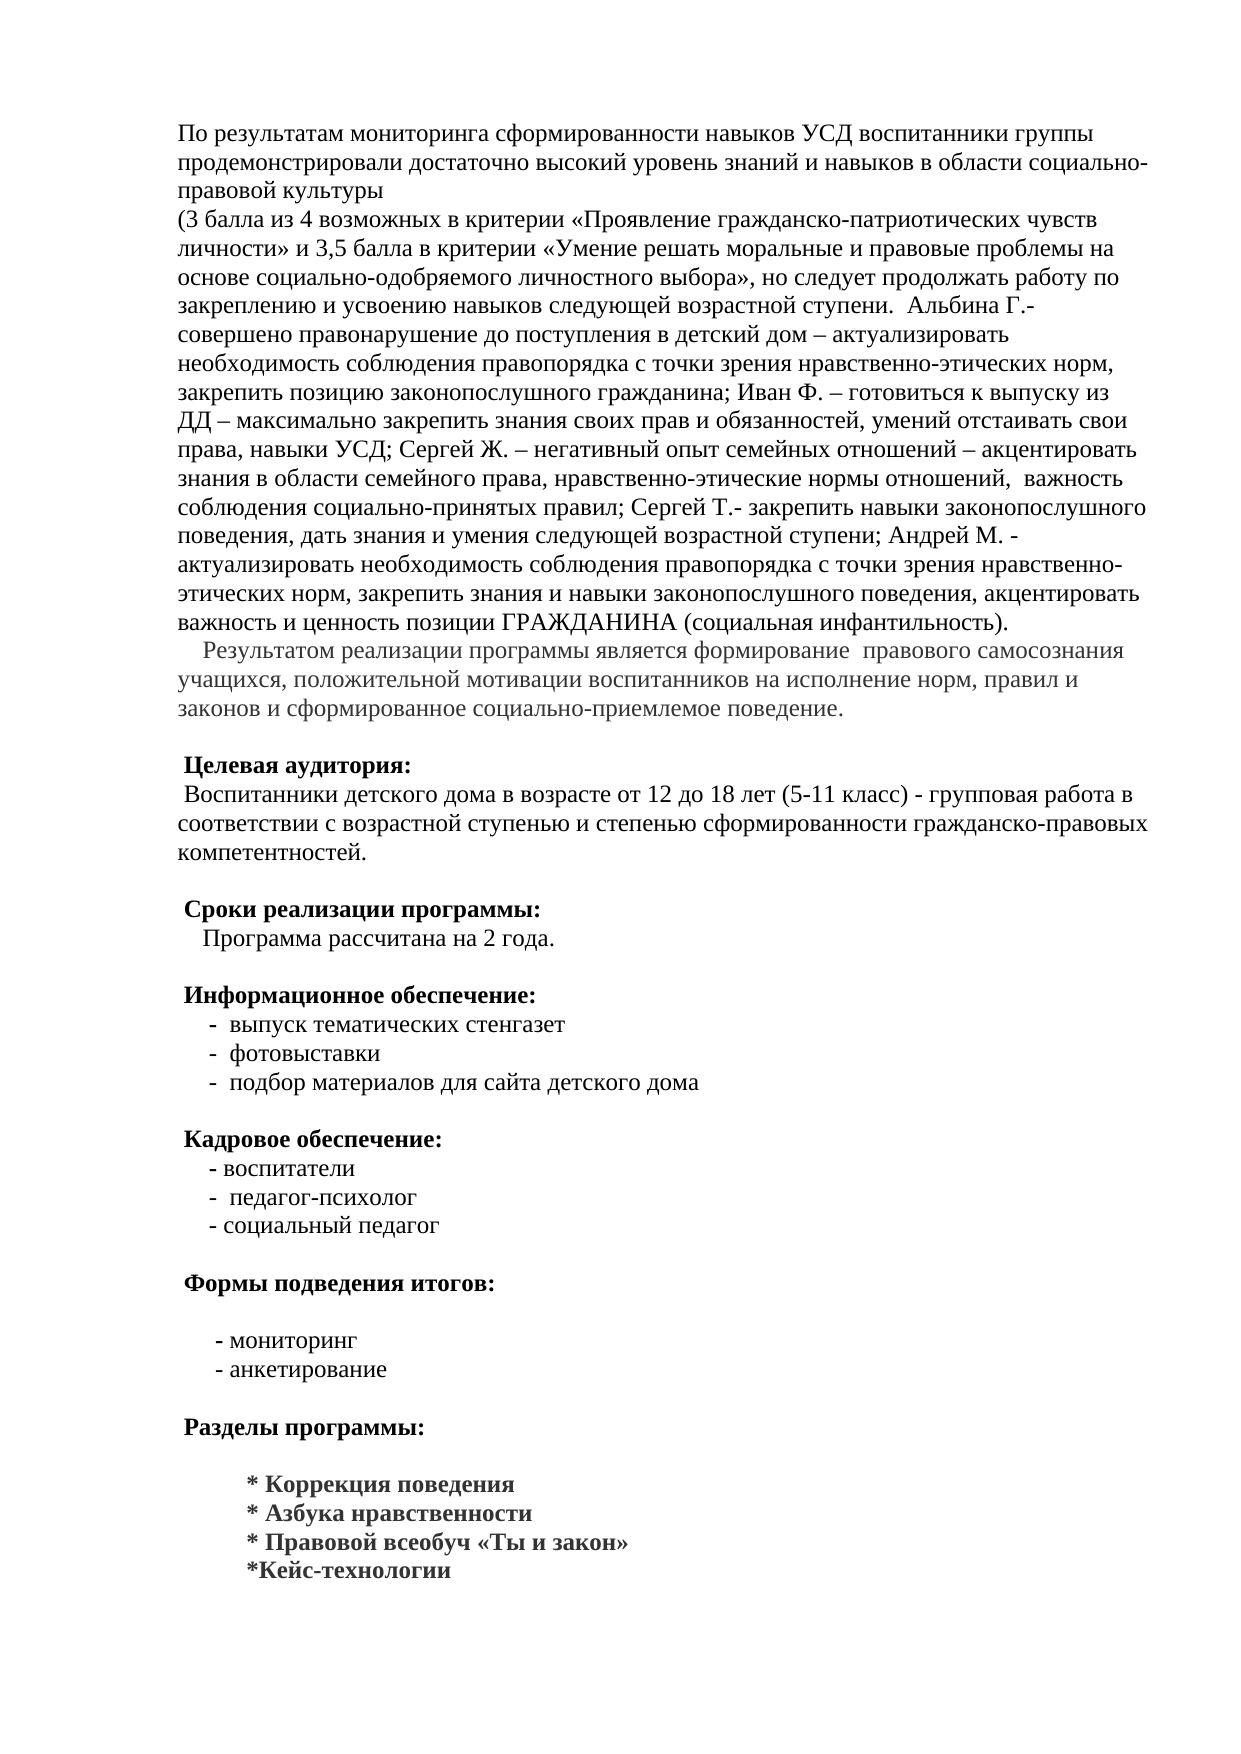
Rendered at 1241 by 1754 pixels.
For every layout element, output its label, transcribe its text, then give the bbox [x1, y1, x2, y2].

text - подбор материалов для сайта детского дома [177, 1067, 1152, 1096]
text * Азбука нравственности [177, 1498, 1152, 1527]
text Воспитанники детского дома в возрасте от 12 до 18 лет (5-11 класс) - групповая работа в соответствии с возрастной ступенью и степенью сформированности гражданско-правовых компетентностей. [177, 779, 1152, 866]
text - социальный педагог [177, 1211, 1152, 1239]
text Информационное обеспечение: [177, 981, 1152, 1009]
text - анкетирование [177, 1354, 1152, 1383]
text Формы подведения итогов: [177, 1268, 1152, 1297]
text Результатом реализации программы является формирование правового самосознания учащихся, положительной мотивации воспитанников на исполнение норм, правил и законов и сформированное социально-приемлемое поведение. [177, 636, 1152, 722]
text Сроки реализации программы: [177, 894, 1152, 923]
text - фотовыставки [177, 1038, 1152, 1067]
text - воспитатели [177, 1153, 1152, 1182]
text - выпуск тематических стенгазет [177, 1009, 1152, 1038]
text По результатам мониторинга сформированности навыков УСД воспитанники группы продемонстрировали достаточно высокий уровень знаний и навыков в области социально-правовой культуры [177, 118, 1152, 204]
text * Правовой всеобуч «Ты и закон» [177, 1527, 1152, 1556]
text Кадровое обеспечение: [177, 1124, 1152, 1153]
text - мониторинг [177, 1326, 1152, 1354]
text Целевая аудитория: [177, 751, 1152, 779]
text *Кейс-технологии [177, 1556, 1152, 1584]
text Программа рассчитана на 2 года. [177, 923, 1152, 952]
text (3 балла из 4 возможных в критерии «Проявление гражданско-патриотических чувств личности» и 3,5 балла в критерии «Умение решать моральные и правовые проблемы на основе социально-одобряемого личностного выбора», но следует продолжать работу по закреплению и усвоению навыков следующей возрастной ступени. Альбина Г.- совершено правонарушение до поступления в детский дом – актуализировать необходимость соблюдения правопорядка с точки зрения нравственно-этических норм, закрепить позицию законопослушного гражданина; Иван Ф. – готовиться к выпуску из ДД – максимально закрепить знания своих прав и обязанностей, умений отстаивать свои права, навыки УСД; Сергей Ж. – негативный опыт семейных отношений – акцентировать знания в области семейного права, нравственно-этические нормы отношений, важность соблюдения социально-принятых правил; Сергей Т.- закрепить навыки законопослушного поведения, дать знания и умения следующей возрастной ступени; Андрей М. - актуализировать необходимость соблюдения правопорядка с точки зрения нравственно-этических норм, закрепить знания и навыки законопослушного поведения, акцентировать важность и ценность позиции ГРАЖДАНИНА (социальная инфантильность). [177, 204, 1152, 636]
text * Коррекция поведения [177, 1469, 1152, 1498]
text Разделы программы: [177, 1412, 1152, 1441]
text - педагог-психолог [177, 1182, 1152, 1211]
